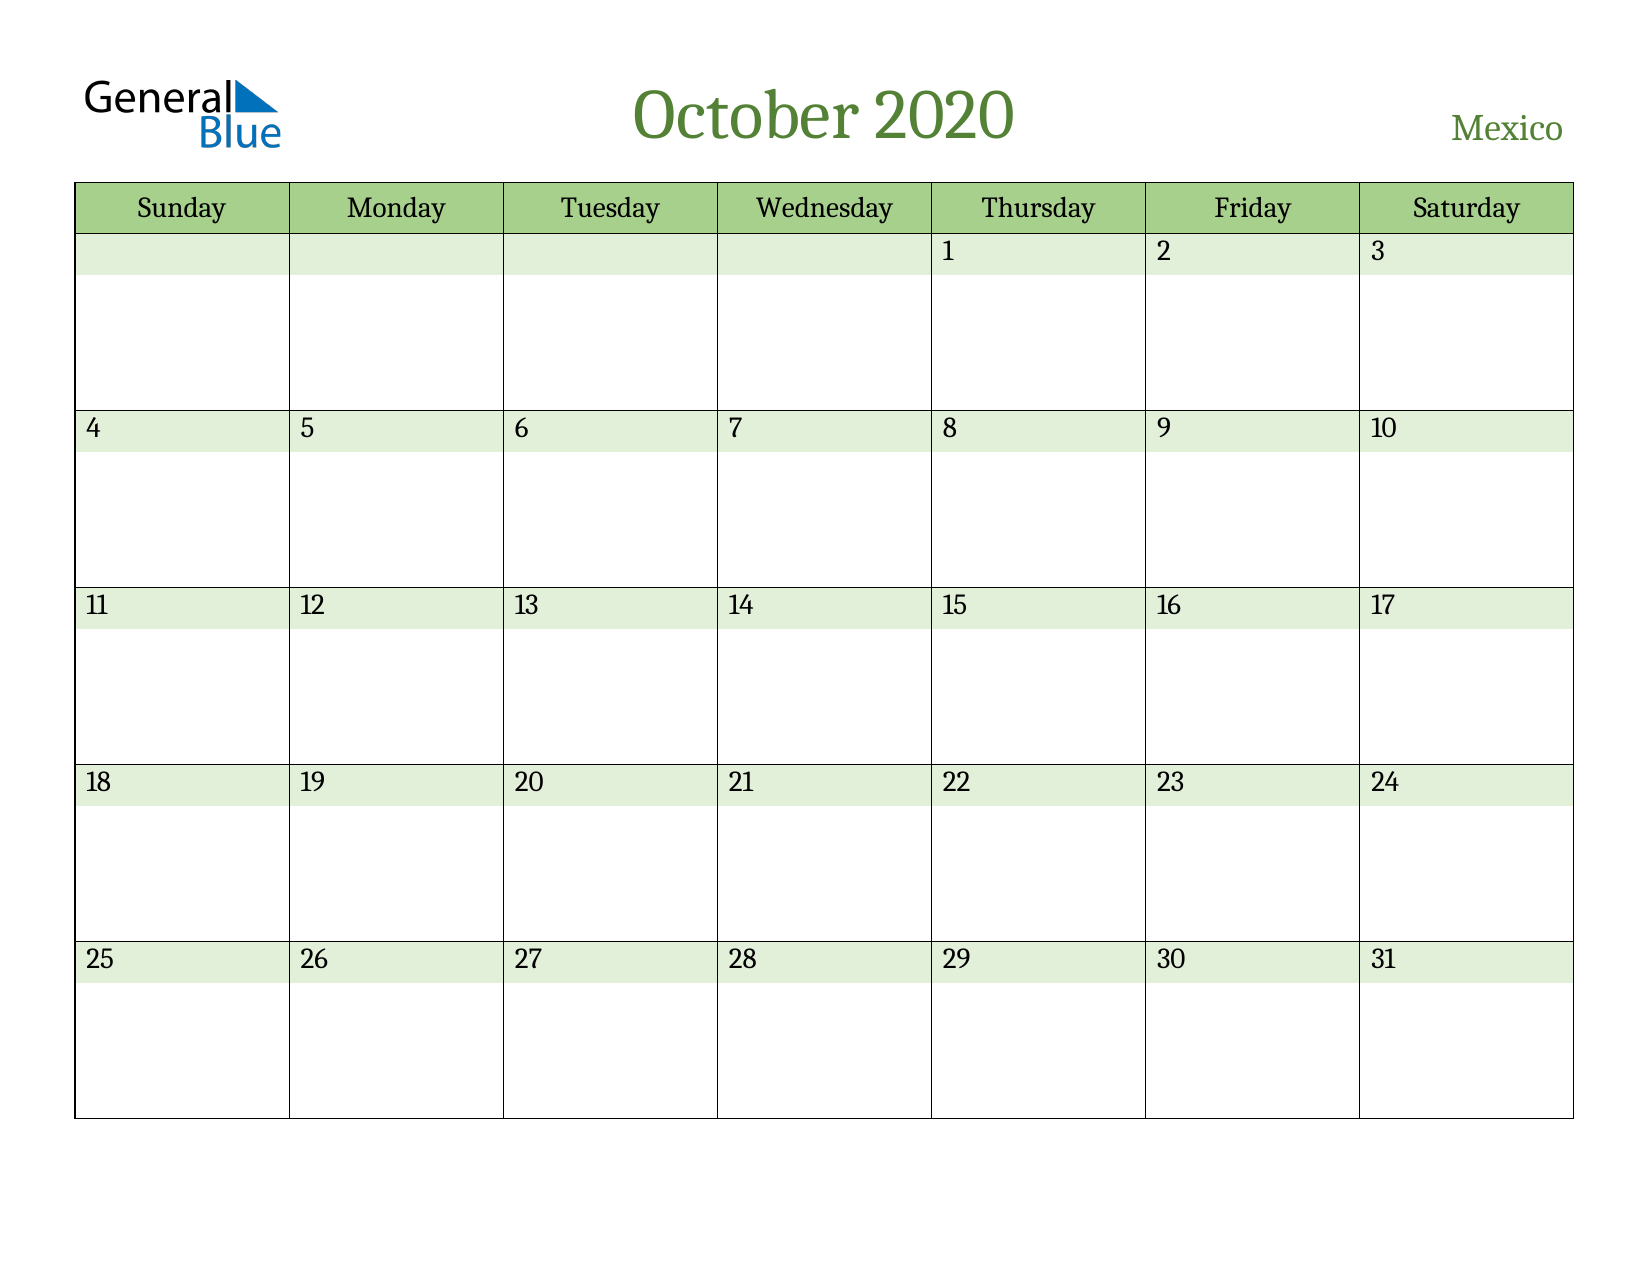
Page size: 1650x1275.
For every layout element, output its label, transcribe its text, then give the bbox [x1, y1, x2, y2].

table_cell 6 [504, 411, 717, 452]
table_cell Saturday [1360, 183, 1573, 233]
table_cell 14 [718, 588, 931, 629]
table_cell Wednesday [718, 183, 931, 233]
table_cell Tuesday [504, 183, 717, 233]
table_cell [1360, 275, 1573, 410]
table_cell [932, 629, 1145, 764]
table_cell 31 [1360, 942, 1573, 983]
table_cell [290, 234, 503, 275]
table_cell [718, 234, 931, 275]
table_cell 9 [1146, 411, 1359, 452]
table_cell [76, 983, 289, 1118]
table_cell [504, 234, 717, 275]
table_cell Monday [290, 183, 503, 233]
table_cell [76, 452, 289, 587]
table_header October 2020 [503, 75, 1146, 182]
table_cell [1146, 983, 1359, 1118]
table_cell 19 [290, 765, 503, 806]
table_cell 13 [504, 588, 717, 629]
table_cell 12 [290, 588, 503, 629]
table_cell [1146, 275, 1359, 410]
table_cell [290, 983, 503, 1118]
table_cell [718, 275, 931, 410]
table_cell 24 [1360, 765, 1573, 806]
table_cell 22 [932, 765, 1145, 806]
table_cell [504, 983, 717, 1118]
table_cell [1360, 452, 1573, 587]
table_cell [1360, 806, 1573, 941]
table_cell Sunday [76, 183, 289, 233]
table_cell 25 [76, 942, 289, 983]
table_cell [718, 452, 931, 587]
table_cell [1146, 629, 1359, 764]
table_cell [504, 452, 717, 587]
table_cell [290, 806, 503, 941]
table_cell 4 [76, 411, 289, 452]
table_cell [290, 275, 503, 410]
table_cell [1146, 452, 1359, 587]
table_cell 29 [932, 942, 1145, 983]
table_cell 2 [1146, 234, 1359, 275]
table_cell [504, 806, 717, 941]
table_cell [1360, 629, 1573, 764]
table_cell 1 [932, 234, 1145, 275]
table_cell [76, 629, 289, 764]
table_cell 26 [290, 942, 503, 983]
table_cell [932, 806, 1145, 941]
table_cell [718, 983, 931, 1118]
table_cell 8 [932, 411, 1145, 452]
table_cell 16 [1146, 588, 1359, 629]
table_cell [932, 983, 1145, 1118]
table_cell [718, 629, 931, 764]
table_cell [76, 275, 289, 410]
table_cell [932, 452, 1145, 587]
table_cell 17 [1360, 588, 1573, 629]
table_cell Thursday [932, 183, 1145, 233]
table_cell [504, 629, 717, 764]
table_cell 18 [76, 765, 289, 806]
table_cell 3 [1360, 234, 1573, 275]
table_cell 27 [504, 942, 717, 983]
table_cell 23 [1146, 765, 1359, 806]
table_cell [1360, 983, 1573, 1118]
table_cell 10 [1360, 411, 1573, 452]
table_header [75, 75, 503, 182]
table_cell Friday [1146, 183, 1359, 233]
table_cell 7 [718, 411, 931, 452]
table_cell 15 [932, 588, 1145, 629]
table_cell 21 [718, 765, 931, 806]
table_cell 11 [76, 588, 289, 629]
table_cell 28 [718, 942, 931, 983]
table_cell [504, 275, 717, 410]
table_cell [932, 275, 1145, 410]
table_cell 5 [290, 411, 503, 452]
table_cell 30 [1146, 942, 1359, 983]
table_cell [290, 452, 503, 587]
table_cell [76, 234, 289, 275]
table_cell [1146, 806, 1359, 941]
table_cell 20 [504, 765, 717, 806]
table_cell [290, 629, 503, 764]
table_header Mexico [1146, 75, 1574, 182]
picture [85, 80, 281, 148]
table_cell [76, 806, 289, 941]
table_cell [718, 806, 931, 941]
